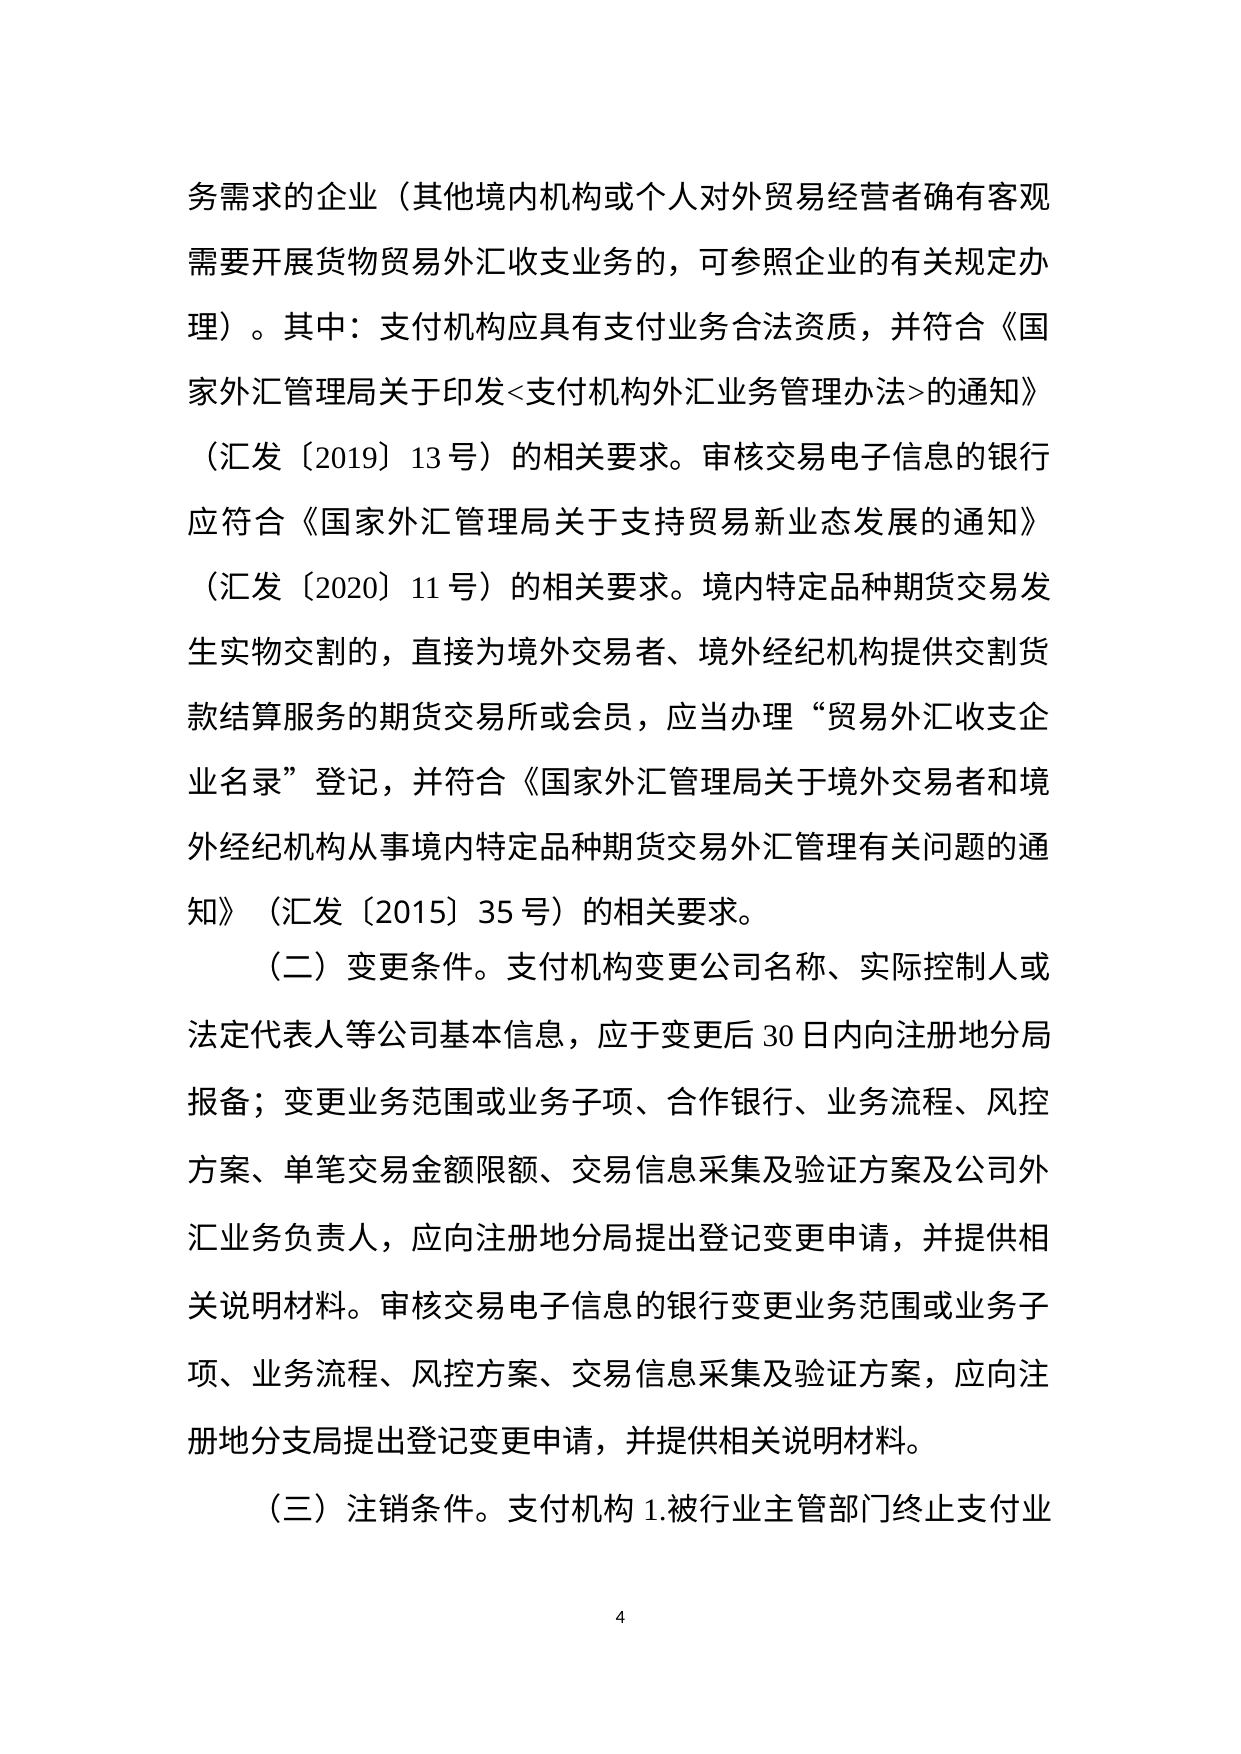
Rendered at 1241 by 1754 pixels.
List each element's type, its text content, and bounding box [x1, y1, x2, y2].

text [187, 1484, 1053, 1530]
text （二）变更条件。支付机构变更公司名称、实际控制人或法定代表人等公司基本信息，应于变更后30日内向注册地分局报备；变更业务范围或业务子项、合作银行、业务流程、风控方案、单笔交易金额限额、交易信息采集及验证方案及公司外汇业务负责人，应向注册地分局提出登记变更申请，并提供相关说明材料。审核交易电子信息的银行变更业务范围或业务子项、业务流程、风控方案、交易信息采集及验证方案，应向注册地分支局提出登记变更申请，并提供相关说明材料。 [187, 942, 1053, 1462]
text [187, 162, 1053, 942]
